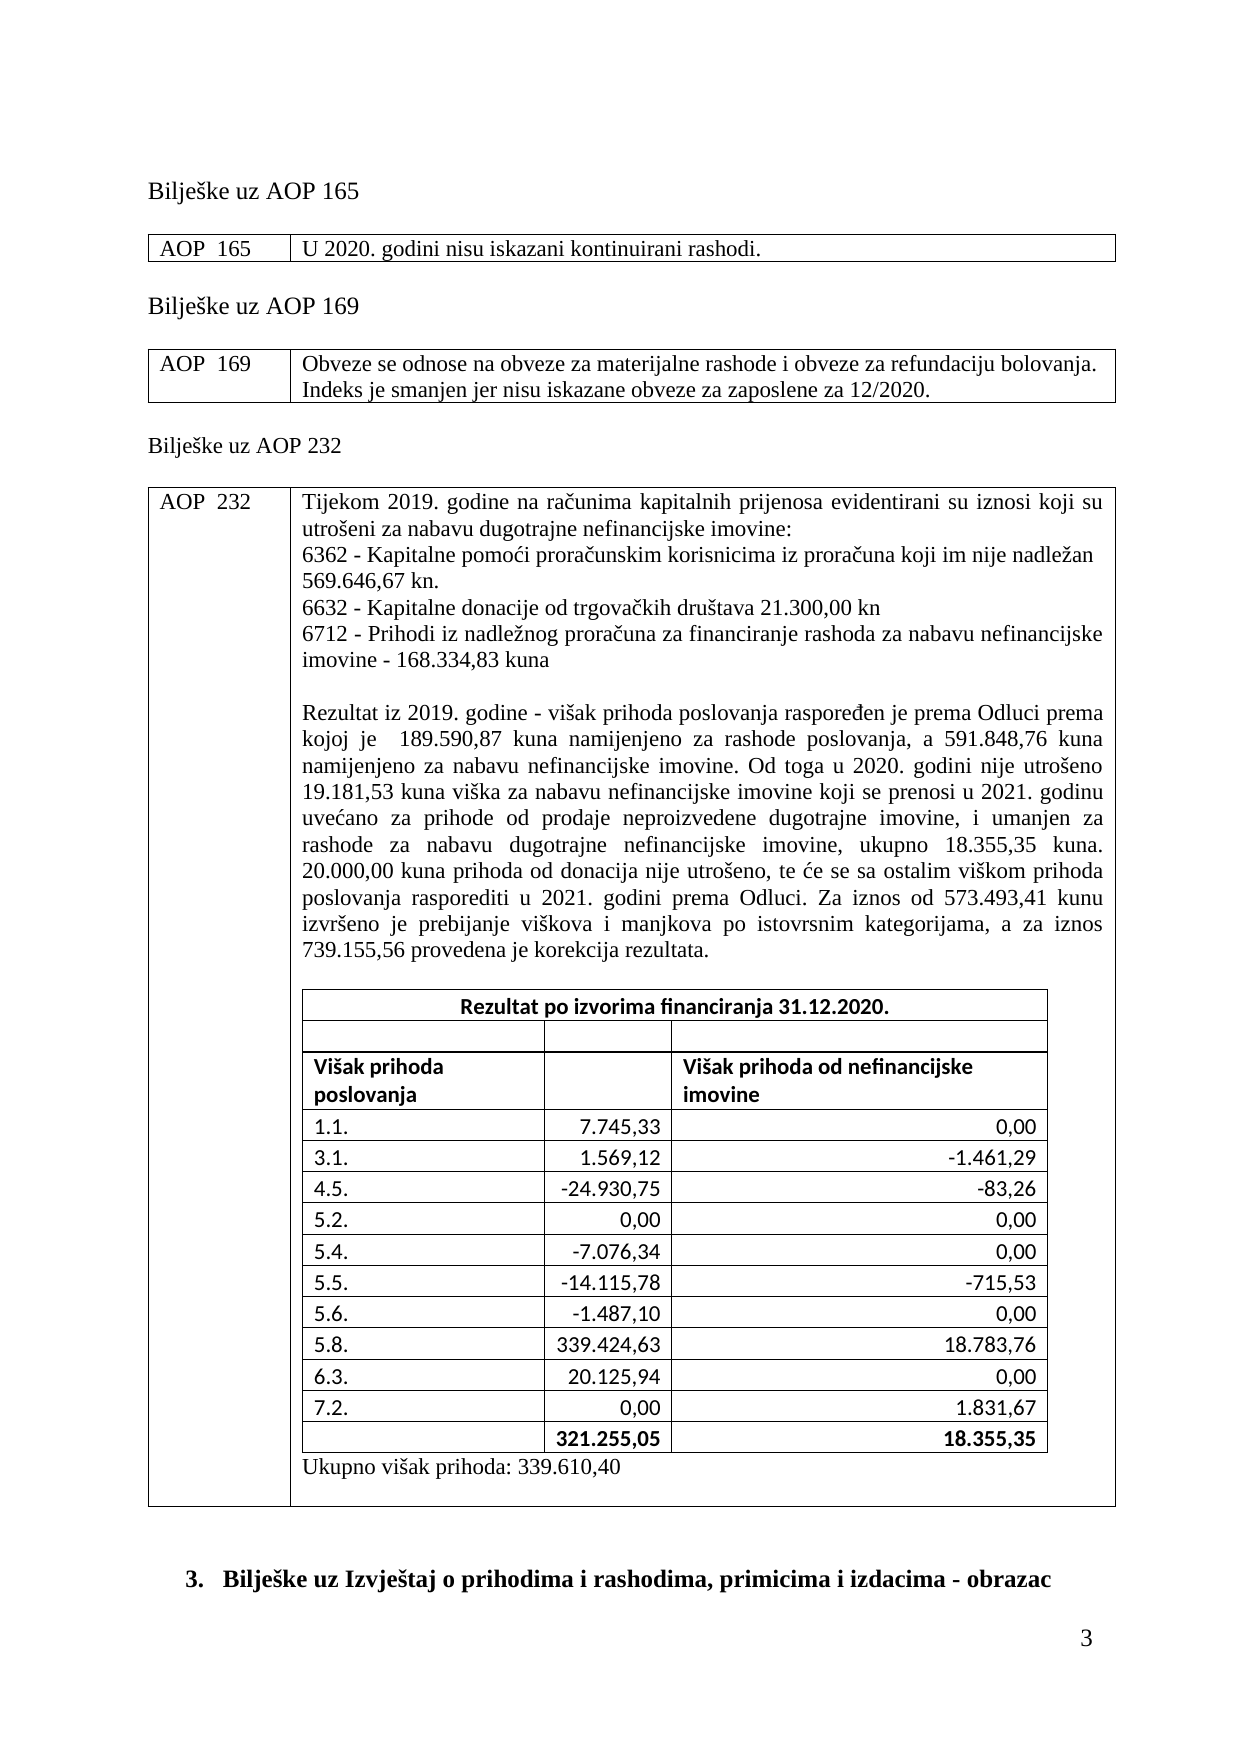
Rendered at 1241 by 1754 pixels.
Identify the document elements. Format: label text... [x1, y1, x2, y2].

table_header AOP 232 [149, 488, 290, 1506]
table_header AOP 169 [149, 350, 290, 402]
table_header U 2020. godini nisu iskazani kontinuirani rashodi. [291, 235, 1115, 261]
table_header AOP 165 [149, 235, 290, 261]
text Bilješke uz AOP 165 [148, 176, 1093, 205]
list Bilješke uz Izvještaj o prihodima i rashodima, primicima i izdacima - obrazac [185, 1564, 1093, 1593]
table_header Tijekom 2019. godine na računima kapitalnih prijenosa evidentirani su iznosi koji su utrošeni za nabavu dugotrajne nefinancijske imovine: 6362 - Kapitalne pomoći proračunskim korisnicima iz proračuna koji im nije nadležan 569.646,67 kn. 6632 - Kapitalne donacije od trgovačkih društava 21.300,00 kn 6712 - Prihodi iz nadležnog proračuna za financiranje rashoda za nabavu nefinancijske imovine - 168.334,83 kuna Rezultat iz 2019. godine - višak prihoda poslovanja raspoređen je prema Odluci prema kojoj je 189.590,87 kuna namijenjeno za rashode poslovanja, a 591.848,76 kuna namijenjeno za nabavu nefinancijske imovine. Od toga u 2020. godini nije utrošeno 19.181,53 kuna viška za nabavu nefinancijske imovine koji se prenosi u 2021. godinu uvećano za prihode od prodaje neproizvedene dugotrajne imovine, i umanjen za rashode za nabavu dugotrajne nefinancijske imovine, ukupno 18.355,35 kuna. 20.000,00 kuna prihoda od donacija nije utrošeno, te će se sa ostalim viškom prihoda poslovanja rasporediti u 2021. godini prema Odluci. Za iznos od 573.493,41 kunu izvršeno je prebijanje viškova i manjkova po istovrsnim kategorijama, a za iznos 739.155,56 provedena je korekcija rezultata. Ukupno višak prihoda: 339.610,40 [291, 488, 1115, 1506]
text Bilješke uz AOP 232 [148, 432, 1093, 458]
text Bilješke uz AOP 169 [148, 291, 1093, 320]
table_header Obveze se odnose na obveze za materijalne rashode i obveze za refundaciju bolovanja. Indeks je smanjen jer nisu iskazane obveze za zaposlene za 12/2020. [291, 350, 1115, 402]
